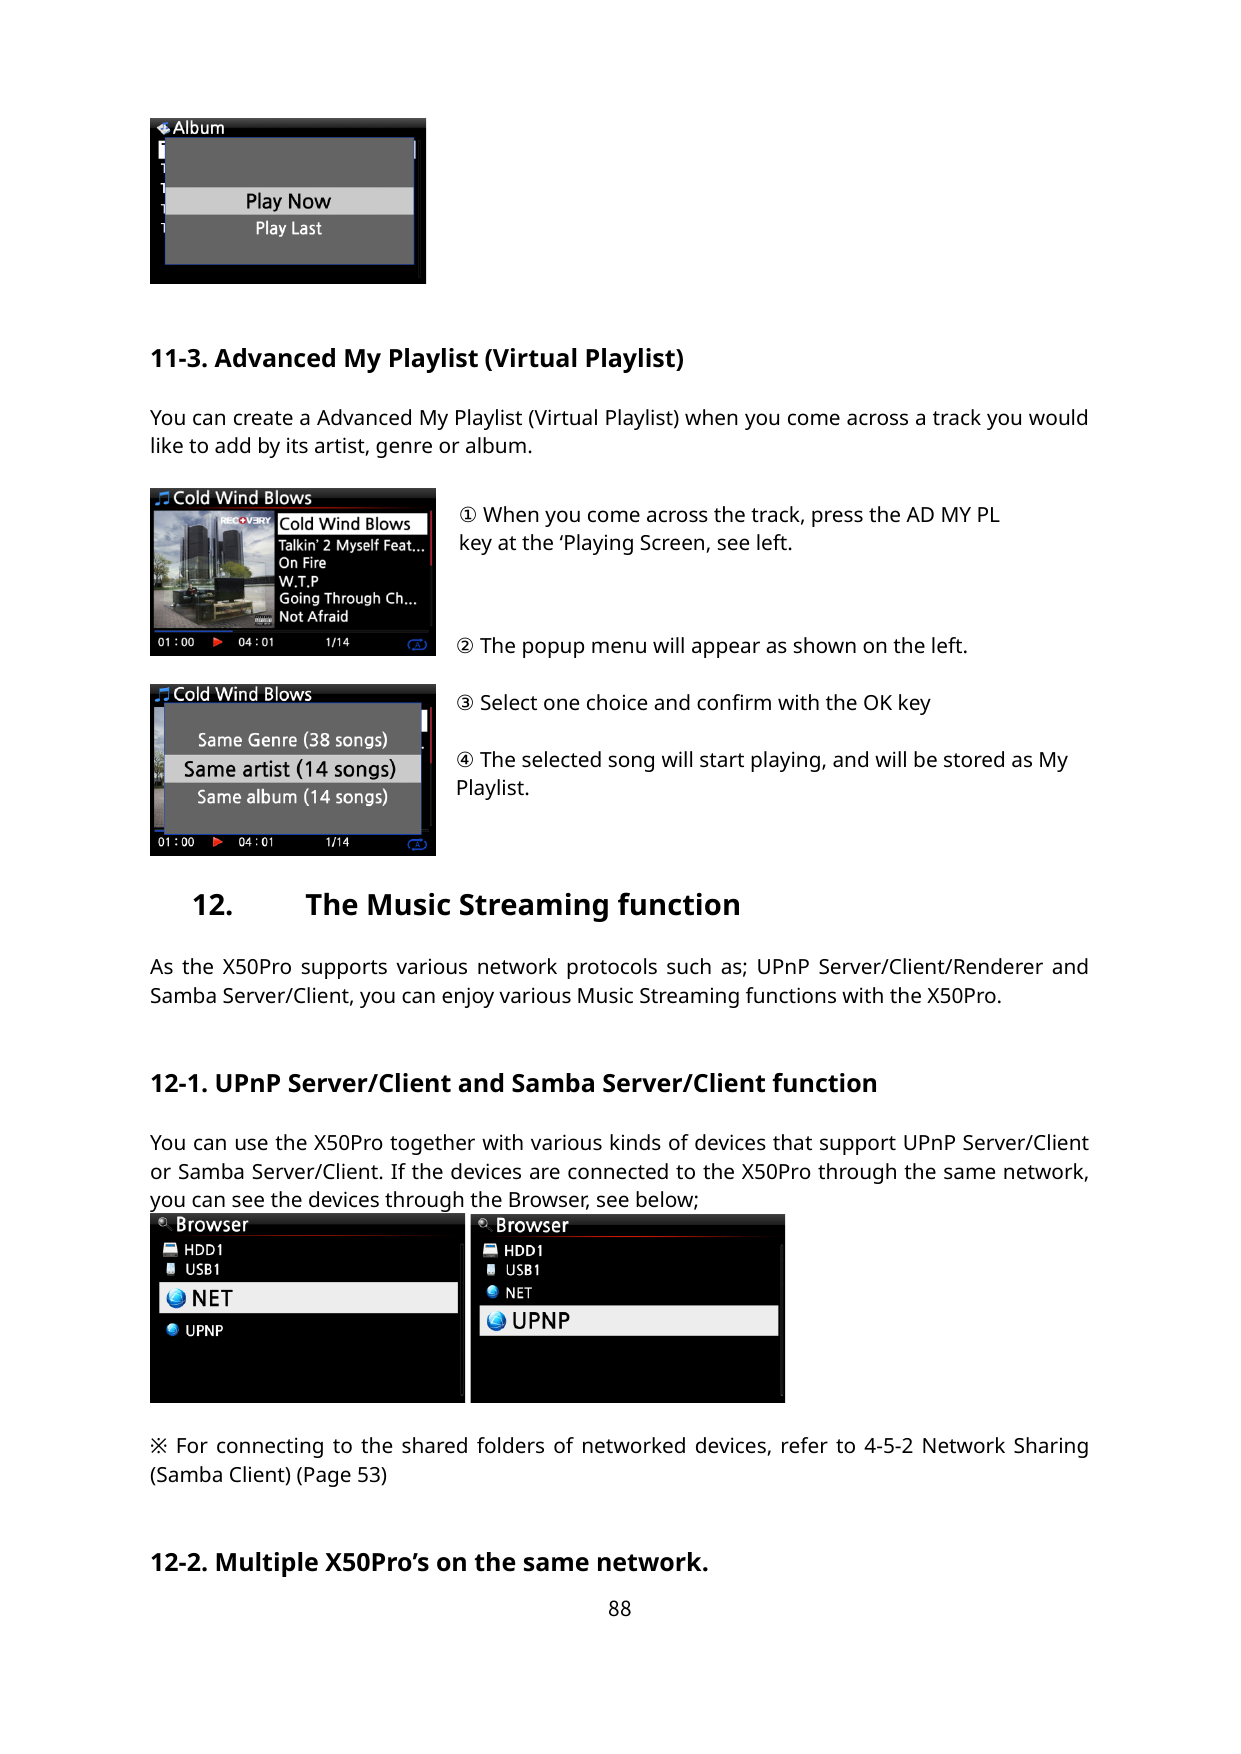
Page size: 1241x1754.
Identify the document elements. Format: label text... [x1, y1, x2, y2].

text You can create a Advanced My Playlist (Virtual Playlist) when you come across a track you would like to add by its artist, genre or album. [150, 403, 1090, 460]
text 12-1. UPnP Server/Client and Samba Server/Client function [150, 1066, 1090, 1100]
picture [150, 684, 436, 856]
picture [150, 488, 436, 656]
text 11-3. Advanced My Playlist (Virtual Playlist) [150, 341, 1090, 375]
text You can use the X50Pro together with various kinds of devices that support UPnP Server/Client or Samba Server/Client. If the devices are connected to the X50Pro through the same network, you can see the devices through the Browser, see below; [150, 1128, 1090, 1214]
text ※ For connecting to the shared folders of networked devices, refer to 4-5-2 Network Sharing (Samba Client) (Page 53) [150, 1431, 1090, 1488]
text As the X50Pro supports various network protocols such as; UPnP Server/Client/Renderer and Samba Server/Client, you can enjoy various Music Streaming functions with the X50Pro. [150, 952, 1090, 1009]
text 12-2. Multiple X50Pro’s on the same network. [150, 1545, 1090, 1579]
list The Music Streaming function [192, 884, 1090, 924]
picture [470, 1214, 786, 1403]
picture [150, 1213, 465, 1403]
picture [150, 118, 427, 284]
